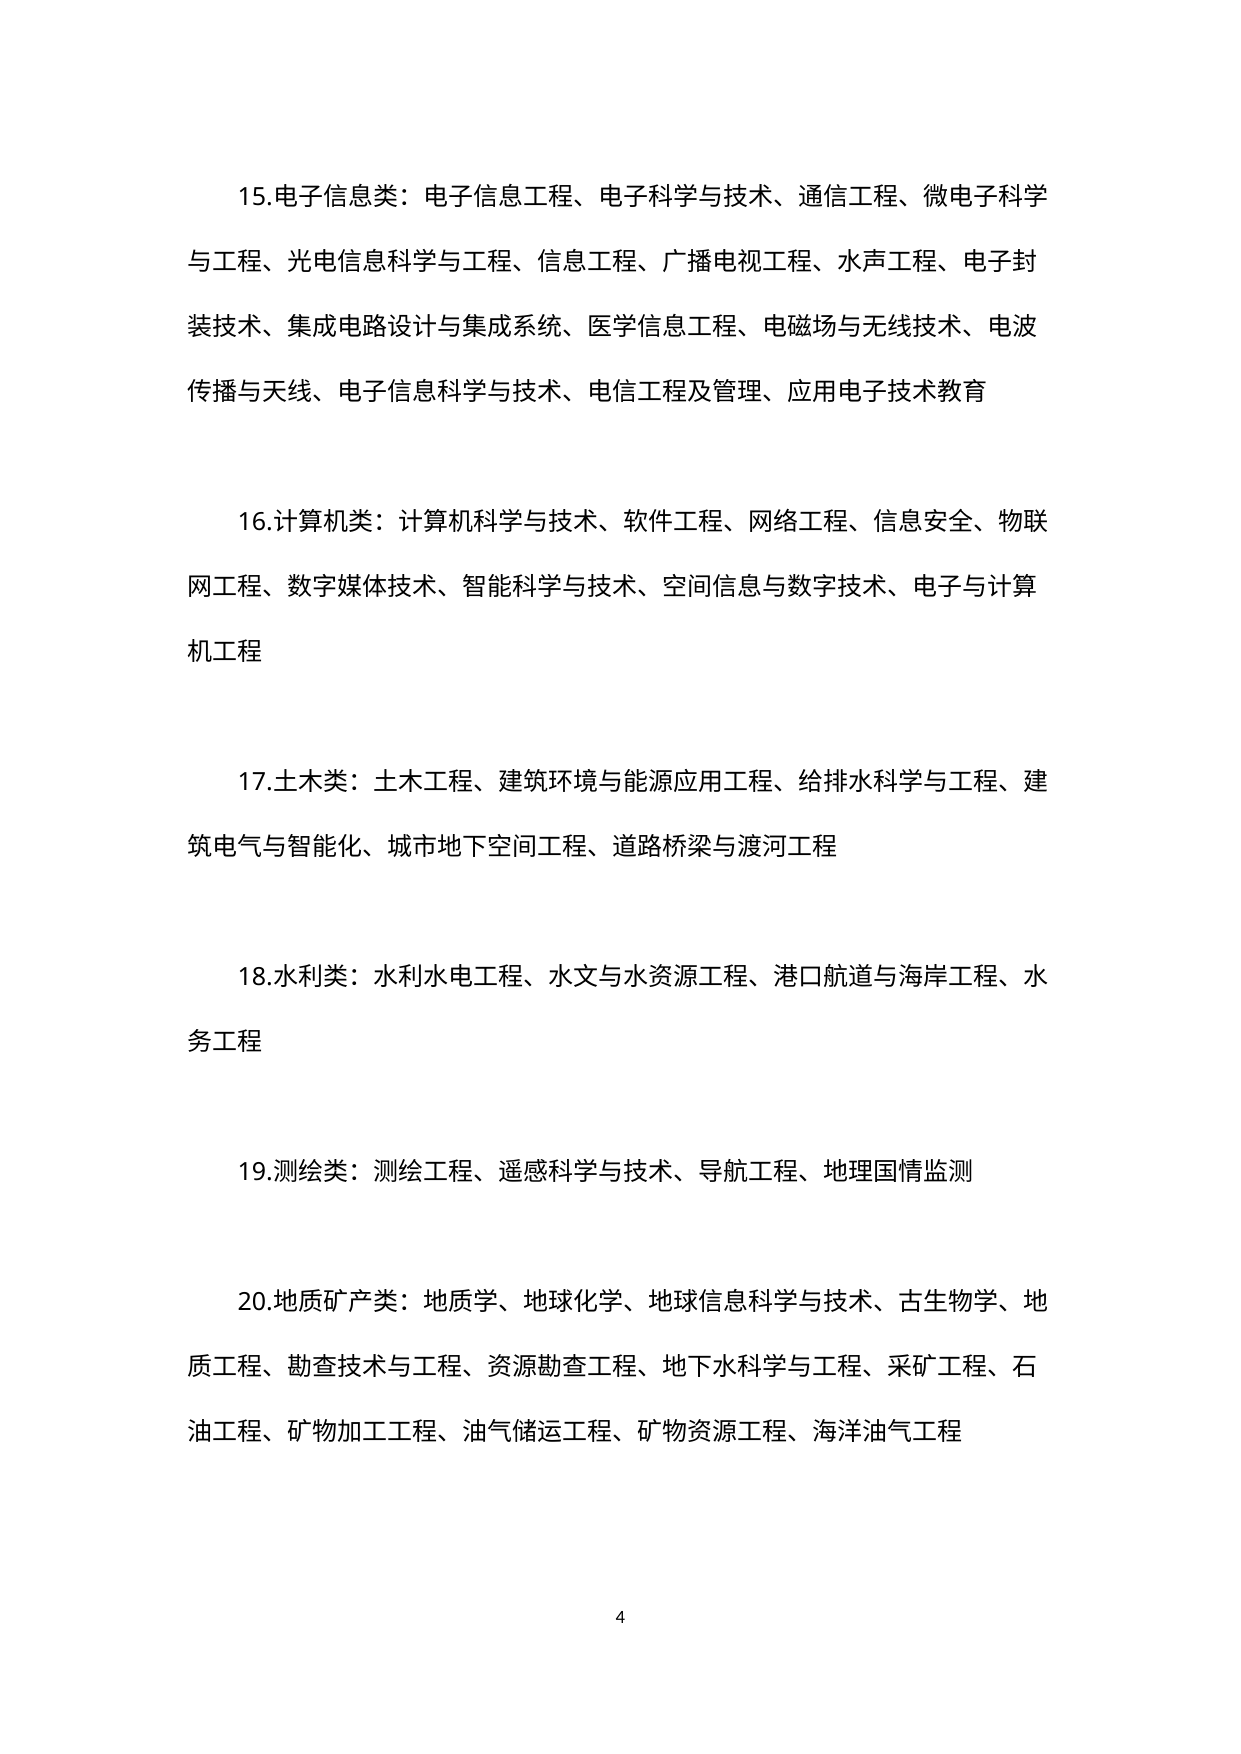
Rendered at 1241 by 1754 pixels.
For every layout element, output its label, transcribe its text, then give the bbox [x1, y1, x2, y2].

text 20.地质矿产类：地质学、地球化学、地球信息科学与技术、古生物学、地质工程、勘查技术与工程、资源勘查工程、地下水科学与工程、采矿工程、石油工程、矿物加工工程、油气储运工程、矿物资源工程、海洋油气工程 [187, 1267, 1053, 1462]
text 18.水利类：水利水电工程、水文与水资源工程、港口航道与海岸工程、水务工程 [187, 942, 1053, 1072]
text 16.计算机类：计算机科学与技术、软件工程、网络工程、信息安全、物联网工程、数字媒体技术、智能科学与技术、空间信息与数字技术、电子与计算机工程 [187, 487, 1053, 682]
text 15.电子信息类：电子信息工程、电子科学与技术、通信工程、微电子科学与工程、光电信息科学与工程、信息工程、广播电视工程、水声工程、电子封装技术、集成电路设计与集成系统、医学信息工程、电磁场与无线技术、电波传播与天线、电子信息科学与技术、电信工程及管理、应用电子技术教育 [187, 162, 1053, 422]
text 19.测绘类：测绘工程、遥感科学与技术、导航工程、地理国情监测 [187, 1137, 1053, 1202]
text 17.土木类：土木工程、建筑环境与能源应用工程、给排水科学与工程、建筑电气与智能化、城市地下空间工程、道路桥梁与渡河工程 [187, 747, 1053, 877]
